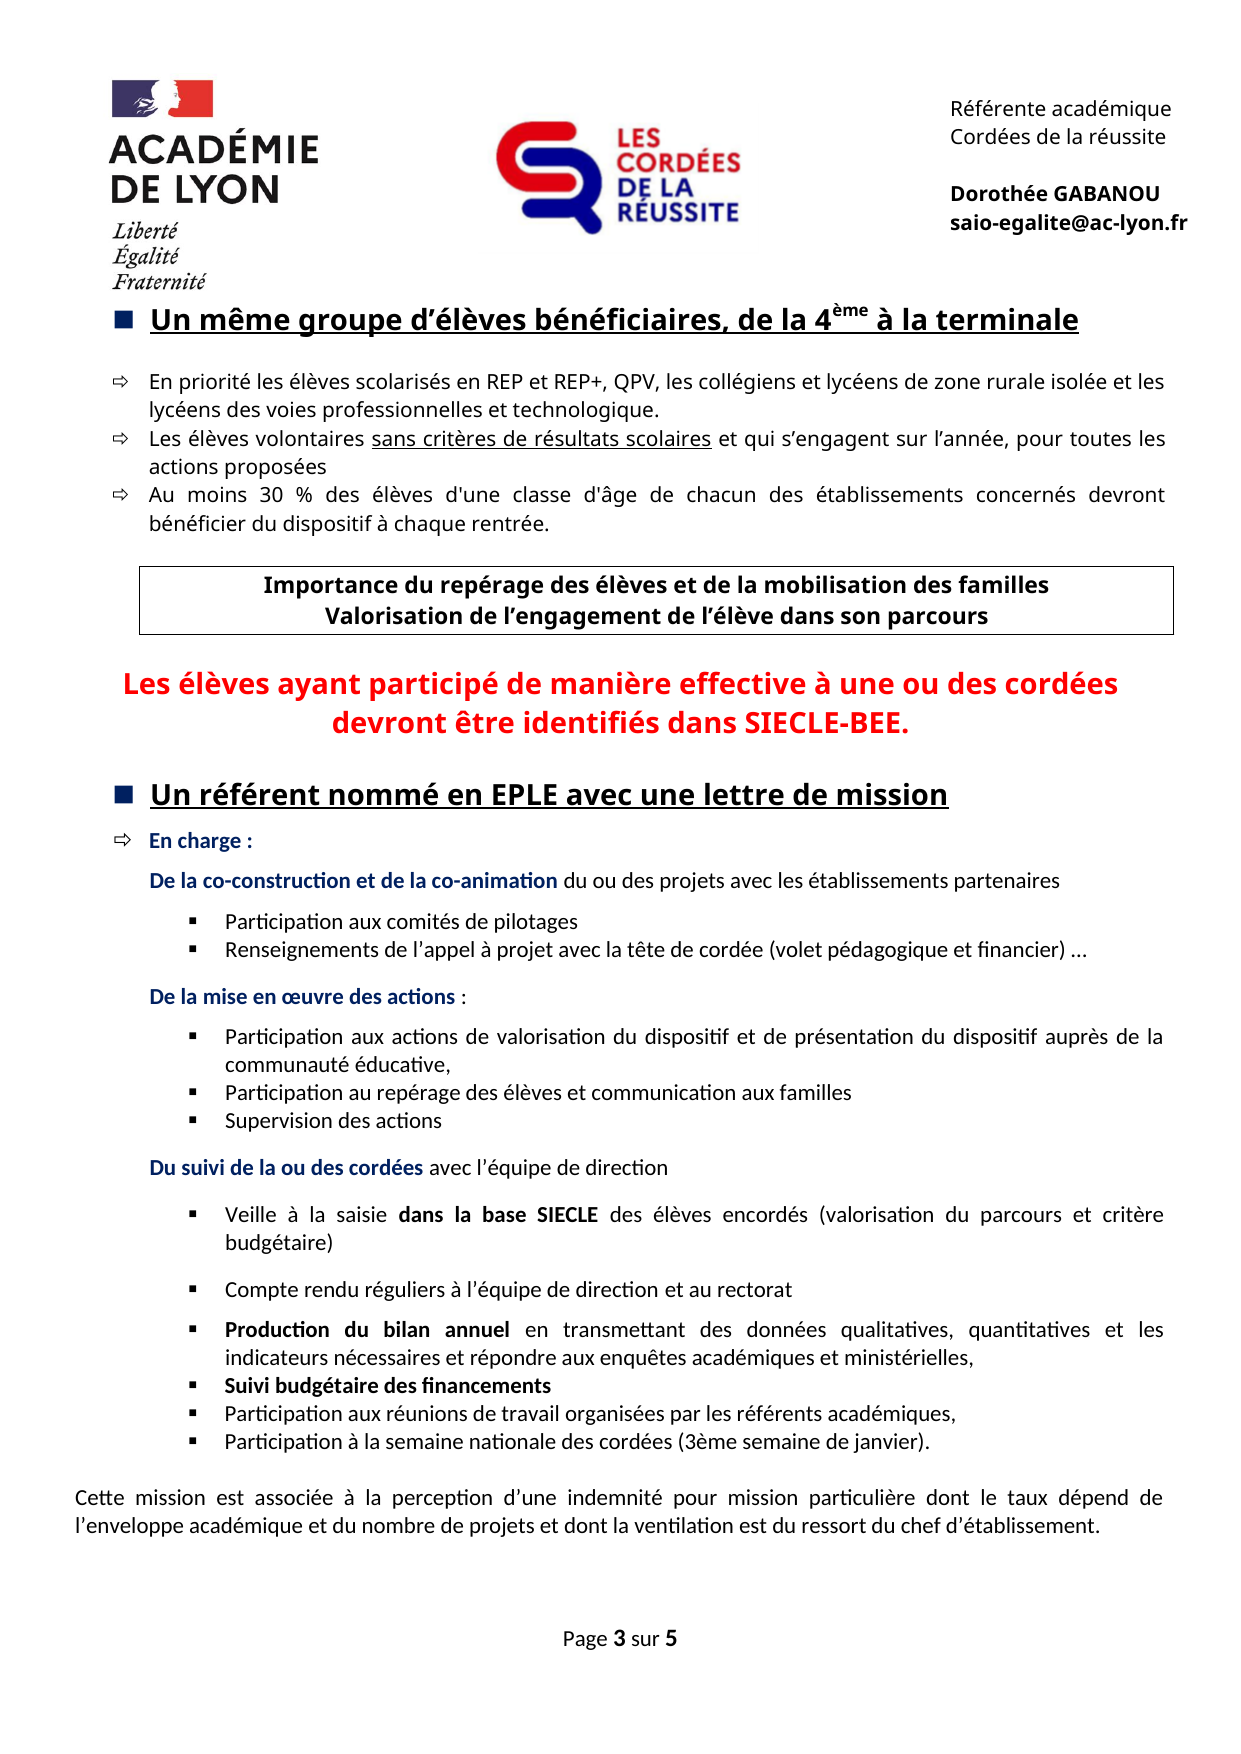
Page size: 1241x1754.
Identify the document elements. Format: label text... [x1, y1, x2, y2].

list Participation à la semaine nationale des cordées (3ème semaine de janvier). [187, 1427, 1165, 1455]
list Participation au repérage des élèves et communication aux familles [187, 1078, 1165, 1106]
list Au moins 30 % des élèves d'une classe d'âge de chacun des établissements concernés devront bénéficier du dispositif à chaque rentrée. [111, 481, 1166, 537]
list Un référent nommé en EPLE avec une lettre de mission [112, 774, 1165, 813]
list Un même groupe d’élèves bénéficiaires, de la 4ème à la terminale [112, 299, 1165, 338]
text Les élèves ayant participé de manière effective à une ou des cordées devront être identifiés dans SIECLE-BEE. [75, 663, 1166, 742]
picture [75, 73, 355, 299]
text Du suivi de la ou des cordées avec l’équipe de direction [149, 1153, 1165, 1181]
text De la co-construction et de la co-animation du ou des projets avec les établissements partenaires [149, 866, 1165, 894]
list Participation aux réunions de travail organisées par les référents académiques, [187, 1399, 1165, 1427]
list Production du bilan annuel en transmettant des données qualitatives, quantitatives et les indicateurs nécessaires et répondre aux enquêtes académiques et ministérielles, [187, 1315, 1165, 1371]
list Les élèves volontaires sans critères de résultats scolaires et qui s’engagent sur l’année, pour toutes les actions proposées [111, 424, 1166, 481]
list En charge : [112, 826, 1165, 854]
list Participation aux comités de pilotages [187, 907, 1165, 935]
text De la mise en œuvre des actions : [149, 982, 1165, 1010]
text Cette mission est associée à la perception d’une indemnité pour mission particulière dont le taux dépend de l’enveloppe académique et du nombre de projets et dont la ventilation est du ressort du chef d’établissement. [75, 1483, 1165, 1539]
list En priorité les élèves scolarisés en REP et REP+, QPV, les collégiens et lycéens de zone rurale isolée et les lycéens des voies professionnelles et technologique. [111, 367, 1166, 424]
list Participation aux actions de valorisation du dispositif et de présentation du dispositif auprès de la communauté éducative, [187, 1022, 1165, 1078]
list Renseignements de l’appel à projet avec la tête de cordée (volet pédagogique et financier) … [187, 935, 1165, 963]
list Supervision des actions [187, 1106, 1165, 1134]
list Importance du repérage des élèves et de la mobilisation des familles [140, 567, 1173, 597]
picture [478, 103, 760, 254]
list Suivi budgétaire des financements [187, 1371, 1165, 1399]
list Veille à la saisie dans la base SIECLE des élèves encordés (valorisation du parcours et critère budgétaire) [187, 1200, 1165, 1256]
list Compte rendu réguliers à l’équipe de direction et au rectorat [187, 1275, 1165, 1303]
list Valorisation de l’engagement de l’élève dans son parcours [140, 597, 1173, 634]
